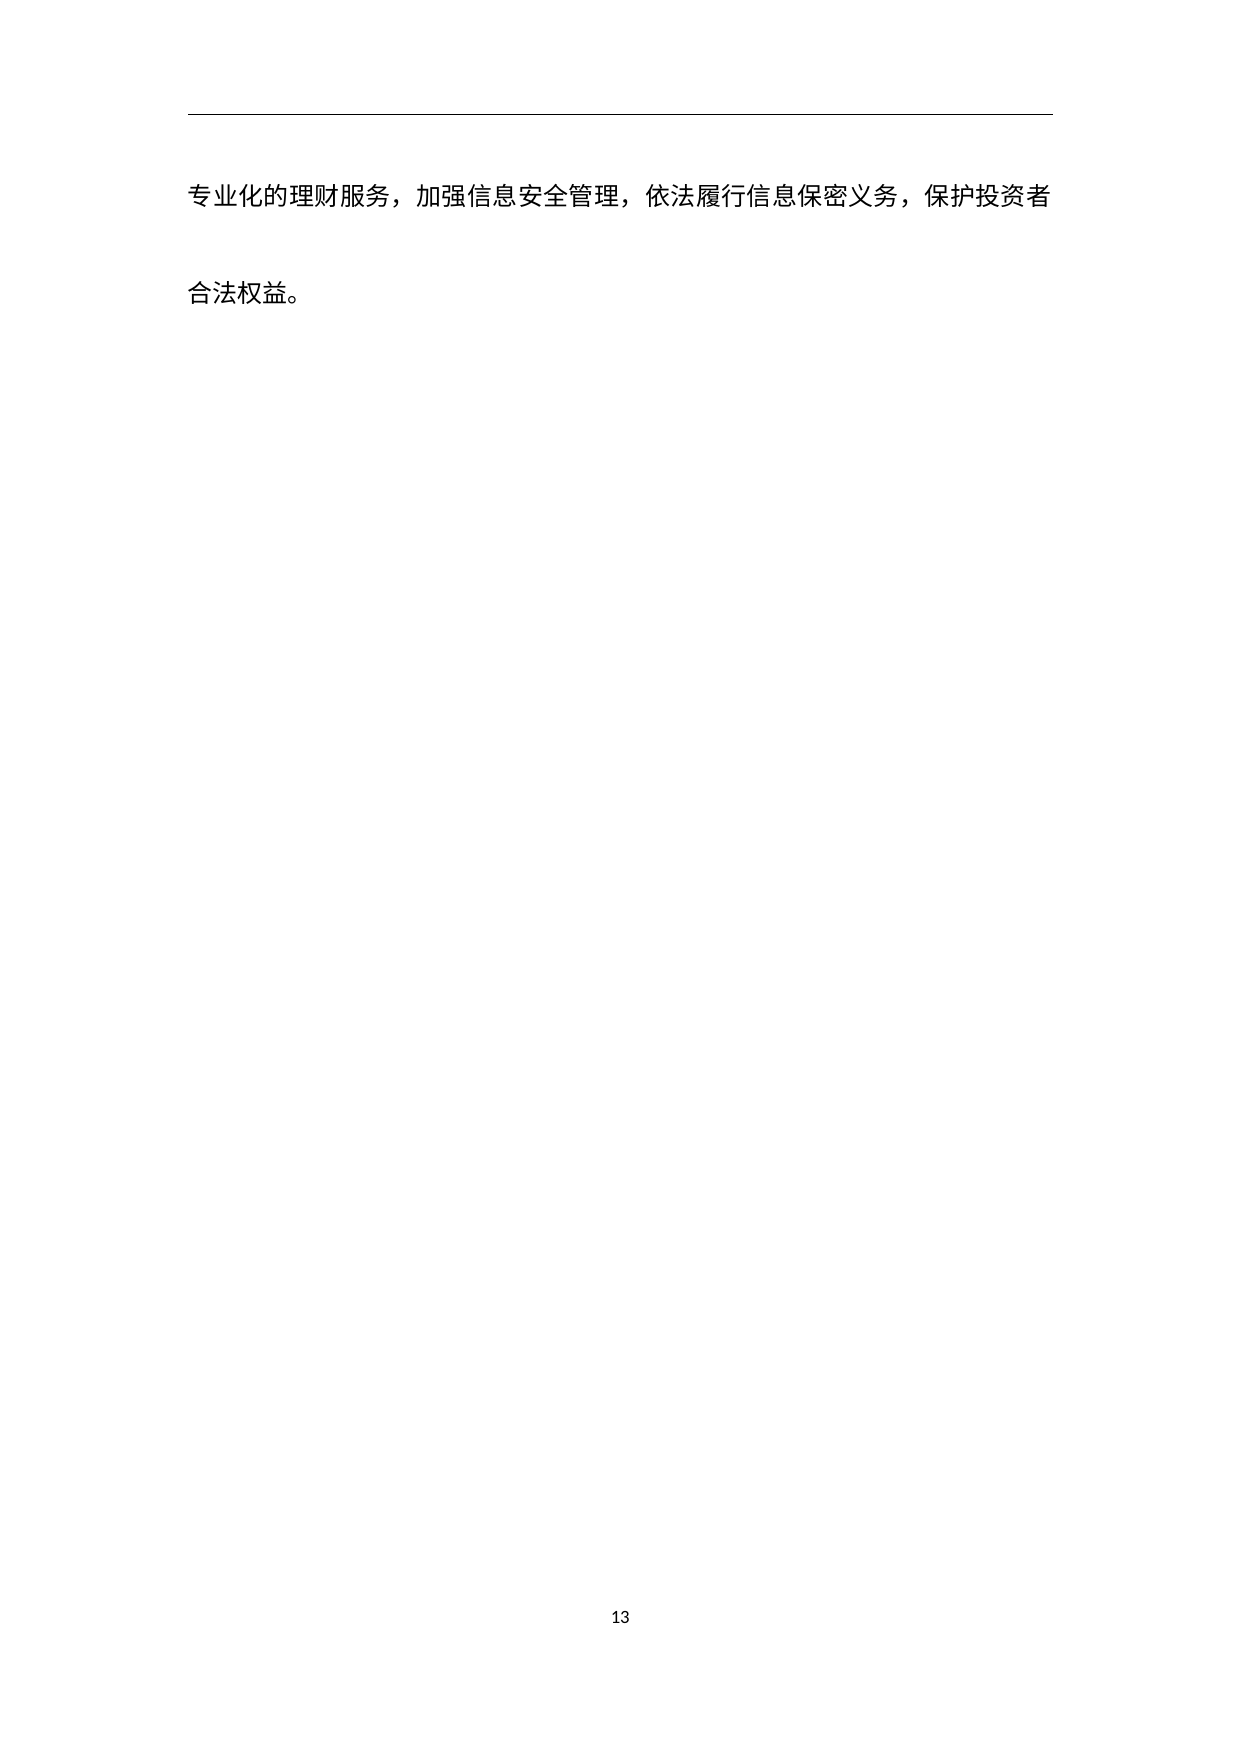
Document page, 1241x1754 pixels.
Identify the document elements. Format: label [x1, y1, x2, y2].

text [187, 162, 1053, 324]
